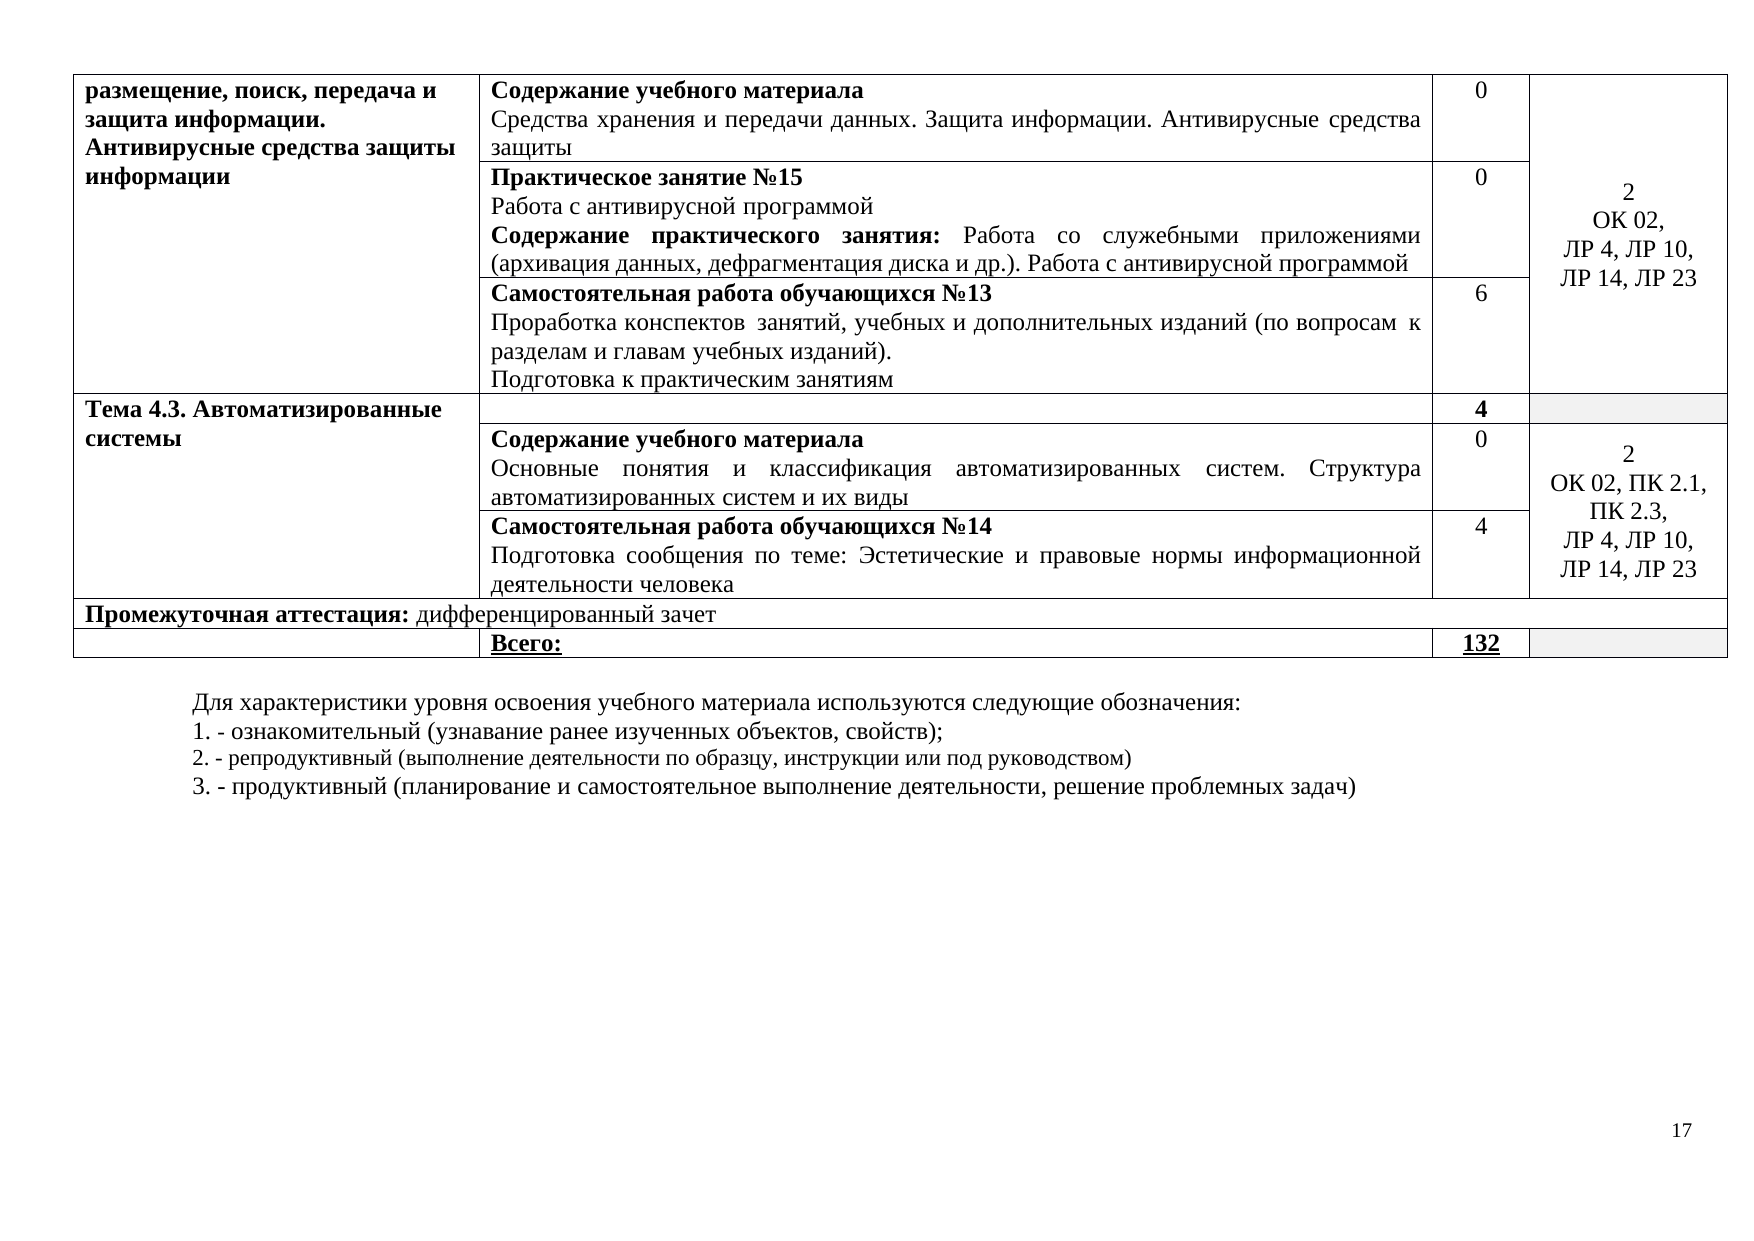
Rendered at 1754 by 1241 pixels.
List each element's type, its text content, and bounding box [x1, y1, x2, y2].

table_cell 4 [1433, 394, 1529, 423]
text Для характеристики уровня освоения учебного материала используются следующие обозначения: [118, 687, 1692, 716]
table_cell Промежуточная аттестация: дифференцированный зачет [74, 599, 1727, 627]
table_cell [1530, 629, 1727, 657]
text 2. - репродуктивный (выполнение деятельности по образцу, инструкции или под руководством) [118, 744, 1692, 771]
table_cell 132 [1433, 629, 1529, 657]
table_cell 2 ОК 02, ЛР 4, ЛР 10, ЛР 14, ЛР 23 [1530, 75, 1727, 393]
table_cell Содержание учебного материала Средства хранения и передачи данных. Защита информации. Антивирусные средства защиты [480, 75, 1432, 161]
table_cell Тема 4.3. Автоматизированные системы [74, 394, 479, 598]
text 1. - ознакомительный (узнавание ранее изученных объектов, свойств); [118, 716, 1692, 744]
table_cell 6 [1433, 278, 1529, 393]
table_cell [74, 629, 479, 657]
table_cell 4 [1433, 511, 1529, 598]
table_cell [74, 75, 479, 393]
table_cell Практическое занятие №15 Работа с антивирусной программой Содержание практического занятия: Работа со служебными приложениями (архивация данных, дефрагментация диска и др.). Работа с антивирусной программой [480, 162, 1432, 277]
table_cell Самостоятельная работа обучающихся №13 Проработка конспектов занятий, учебных и дополнительных изданий (по вопросам к разделам и главам учебных изданий). Подготовка к практическим занятиям [480, 278, 1432, 393]
table_cell [480, 394, 1432, 423]
text 3. - продуктивный (планирование и самостоятельное выполнение деятельности, решение проблемных задач) [118, 771, 1692, 799]
table_cell Всего: [480, 629, 1432, 657]
table_cell 0 [1433, 424, 1529, 510]
table_cell 0 [1433, 162, 1529, 277]
table_cell [1530, 394, 1727, 423]
table_cell Содержание учебного материала Основные понятия и классификация автоматизированных систем. Структура автоматизированных систем и их виды [480, 424, 1432, 510]
table_cell Самостоятельная работа обучающихся №14 Подготовка сообщения по теме: Эстетические и правовые нормы информационной деятельности человека [480, 511, 1432, 598]
table_cell 2 ОК 02, ПК 2.1, ПК 2.3, ЛР 4, ЛР 10, ЛР 14, ЛР 23 [1530, 424, 1727, 598]
table_cell 0 [1433, 75, 1529, 161]
